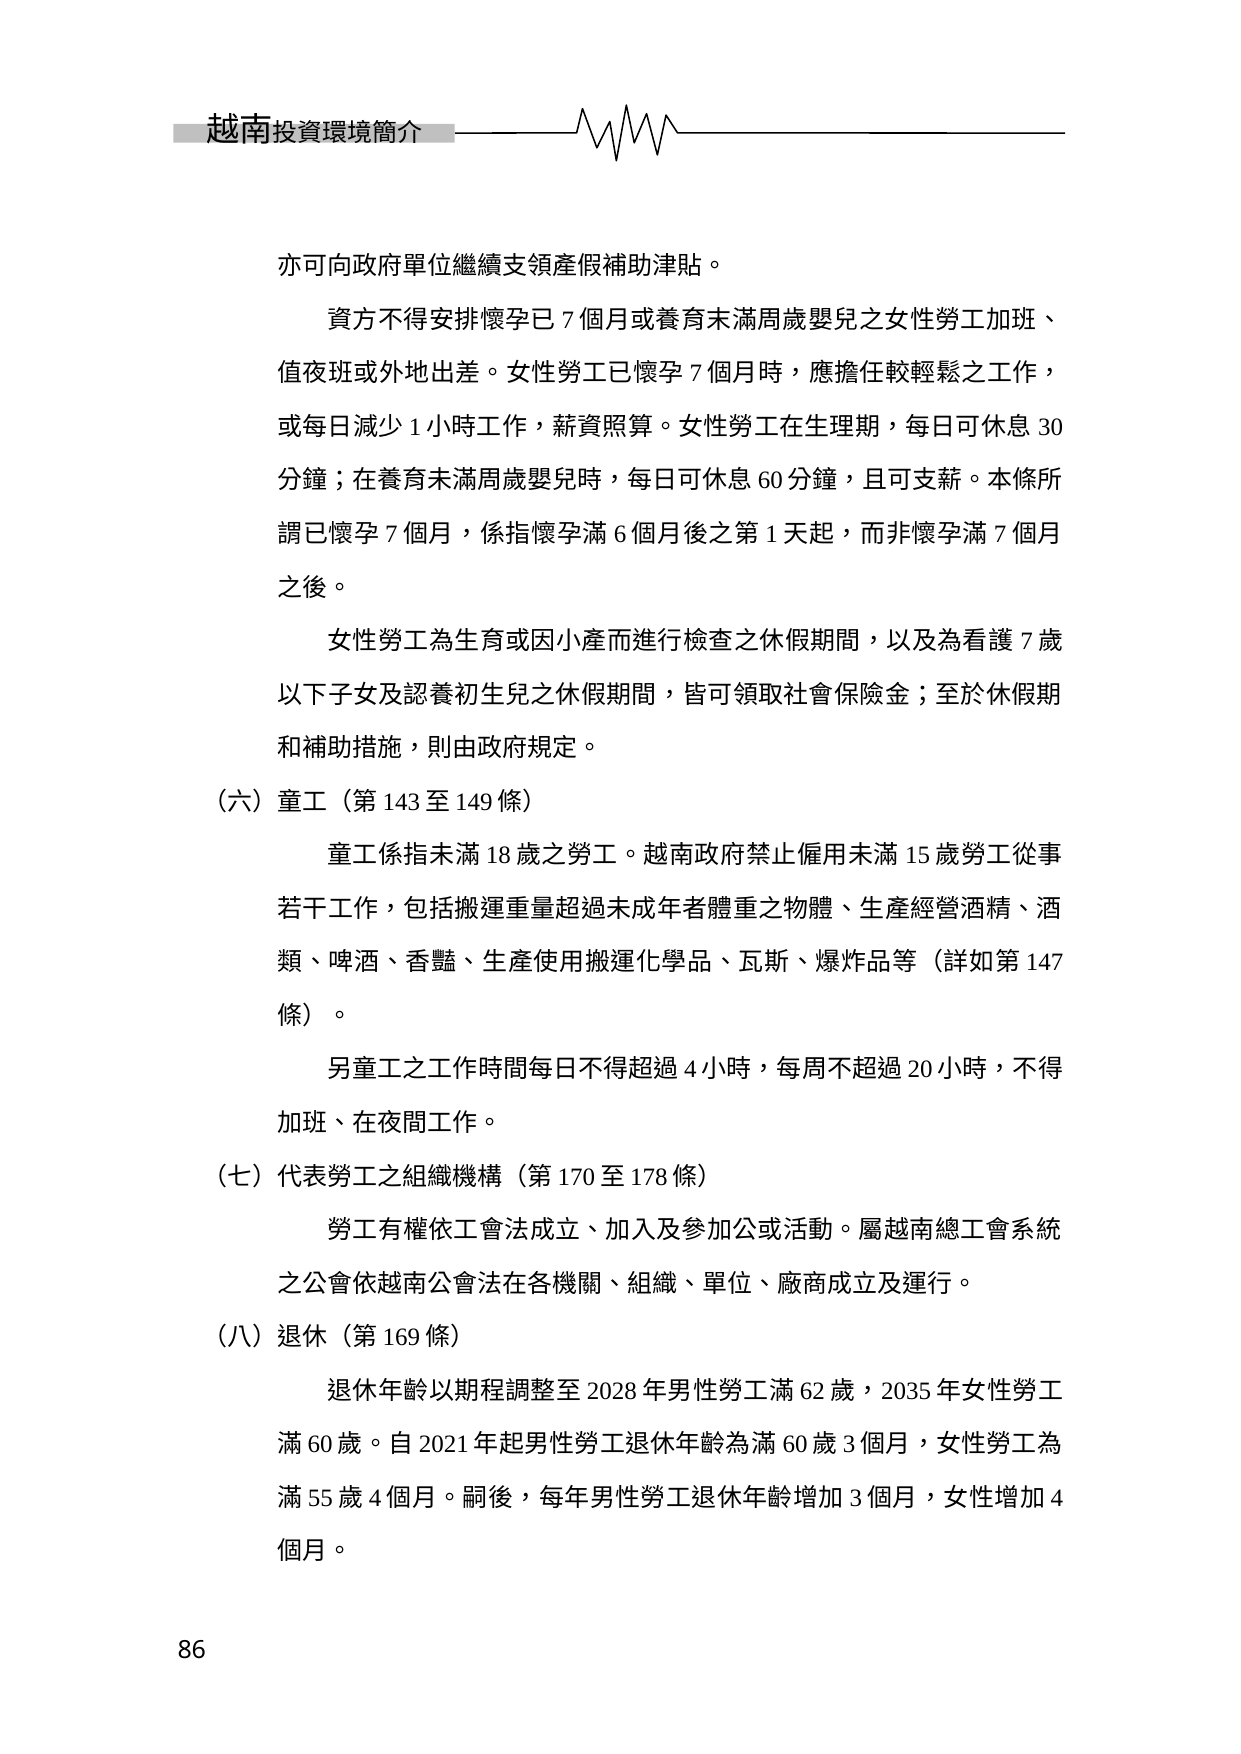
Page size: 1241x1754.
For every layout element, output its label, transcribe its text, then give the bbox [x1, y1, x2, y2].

text 資方不得安排懷孕已7個月或養育末滿周歲嬰兒之女性勞工加班、值夜班或外地出差。女性勞工已懷孕7個月時，應擔任較輕鬆之工作，或每日減少1小時工作，薪資照算。女性勞工在生理期，每日可休息30分鐘；在養育未滿周歲嬰兒時，每日可休息60分鐘，且可支薪。本條所謂已懷孕7個月，係指懷孕滿6個月後之第1天起，而非懷孕滿7個月之後。 [277, 291, 1063, 612]
text 勞工有權依工會法成立、加入及參加公或活動。屬越南總工會系統之公會依越南公會法在各機關、組織、單位、廠商成立及運行。 [277, 1201, 1063, 1308]
text 另童工之工作時間每日不得超過4小時，每周不超過20小時，不得加班、在夜間工作。 [277, 1040, 1063, 1147]
text （八）退休（第169條） [202, 1308, 1063, 1362]
text 女性勞工為生育或因小產而進行檢查之休假期間，以及為看護7歲以下子女及認養初生兒之休假期間，皆可領取社會保險金；至於休假期和補助措施，則由政府規定。 [277, 612, 1063, 773]
text 童工係指未滿18歲之勞工。越南政府禁止僱用未滿15歲勞工從事若干工作，包括搬運重量超過未成年者體重之物體、生產經營酒精、酒類、啤酒、香豔、生產使用搬運化學品、瓦斯、爆炸品等（詳如第147條）。 [277, 826, 1063, 1040]
text （七）代表勞工之組織機構（第170至178條） [202, 1147, 1063, 1201]
text 退休年齡以期程調整至2028年男性勞工滿62歲，2035年女性勞工滿60歲。自2021年起男性勞工退休年齡為滿60歲3個月，女性勞工為滿55歲4個月。嗣後，每年男性勞工退休年齡增加3個月，女性增加4個月。 [277, 1362, 1063, 1576]
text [277, 237, 1063, 291]
text （六）童工（第143至149條） [202, 773, 1063, 826]
